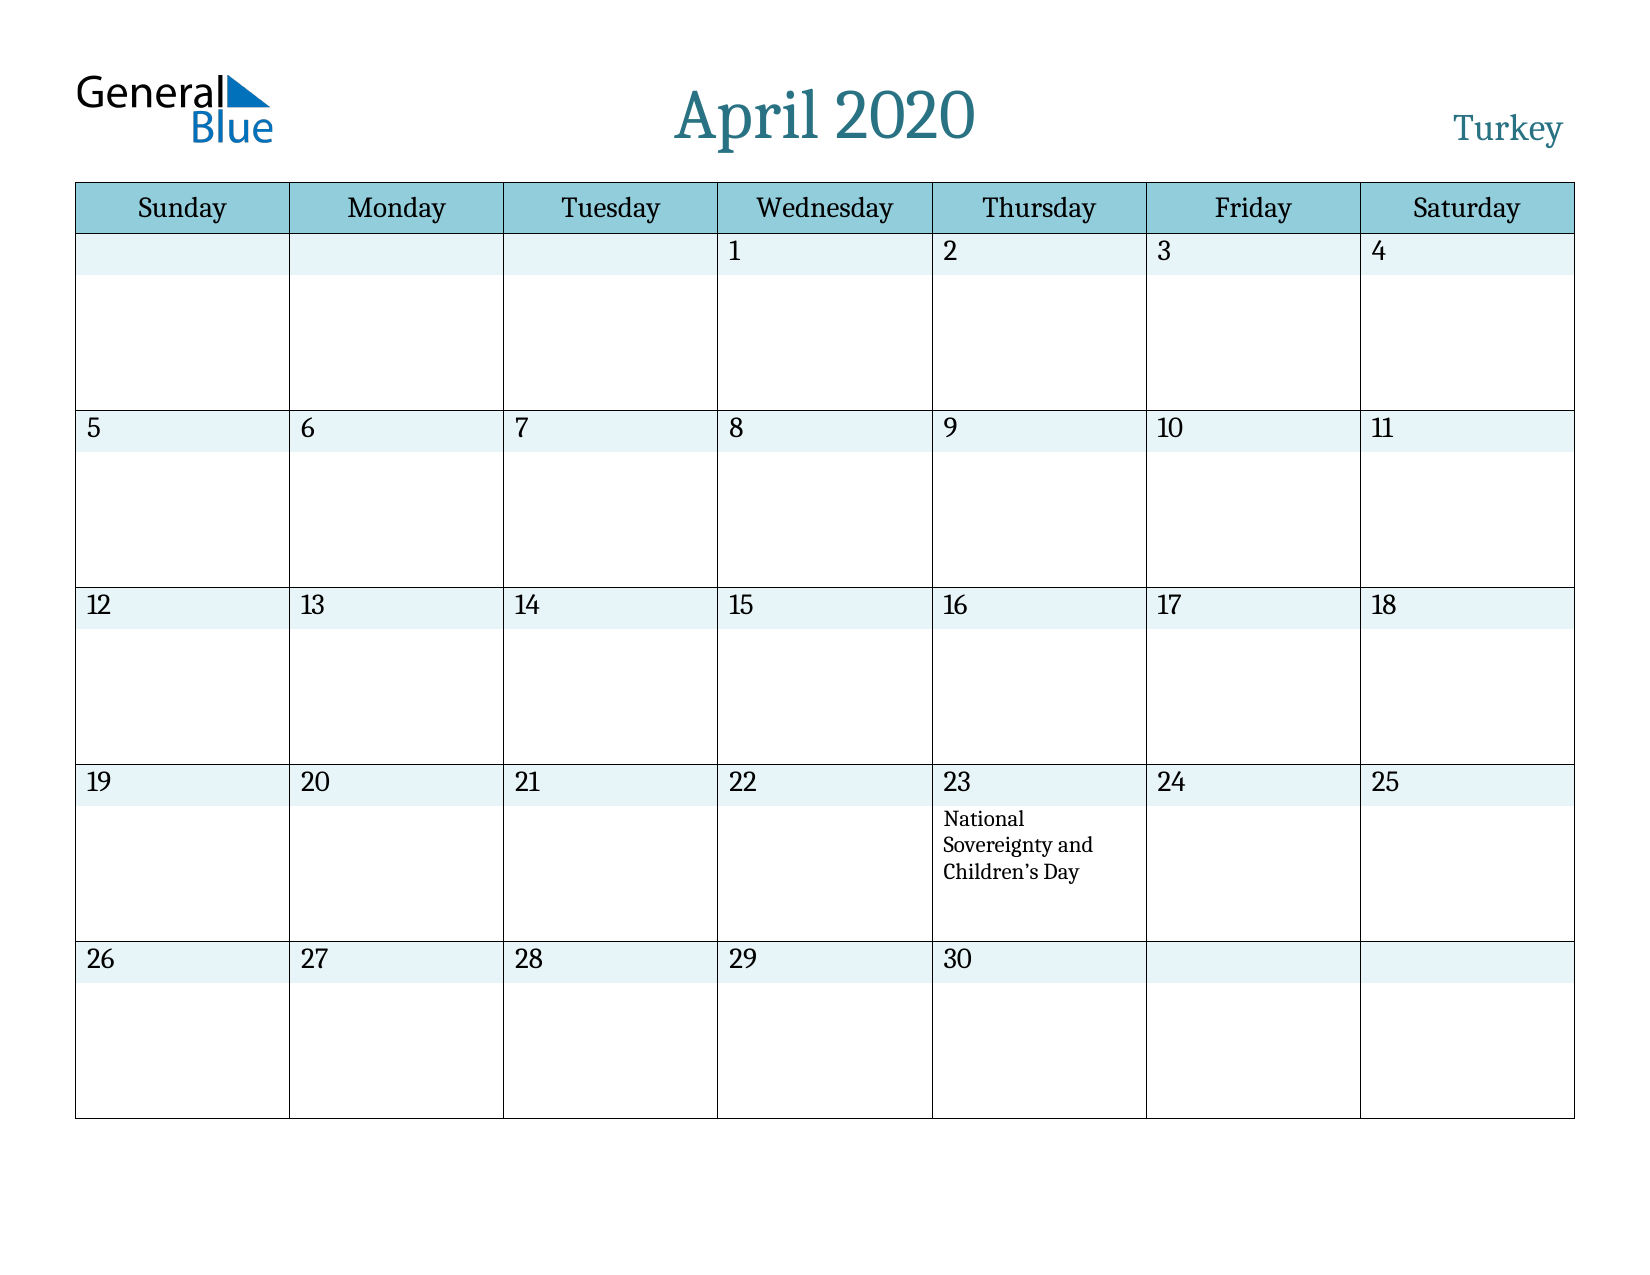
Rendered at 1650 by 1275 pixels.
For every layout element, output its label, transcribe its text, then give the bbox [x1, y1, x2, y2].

table_cell [290, 234, 503, 275]
table_cell [290, 452, 503, 587]
table_cell 16 [933, 588, 1146, 629]
table_cell 23 [933, 765, 1146, 806]
table_cell [1147, 983, 1360, 1118]
picture [77, 75, 273, 143]
table_header [76, 75, 503, 182]
table_cell [718, 275, 932, 410]
table_cell 21 [504, 765, 717, 806]
table_cell 22 [718, 765, 932, 806]
table_cell [504, 275, 717, 410]
table_cell [1147, 275, 1360, 410]
table_cell [1147, 942, 1360, 983]
table_cell 27 [290, 942, 503, 983]
table_cell [933, 629, 1146, 764]
table_cell [76, 452, 289, 587]
table_cell [1361, 452, 1574, 587]
table_header April 2020 [504, 75, 1146, 182]
table_cell [1147, 629, 1360, 764]
table_cell [504, 629, 717, 764]
table_cell [504, 234, 717, 275]
table_cell 6 [290, 411, 503, 452]
table_cell [1147, 806, 1360, 941]
table_cell 30 [933, 942, 1146, 983]
table_cell 1 [718, 234, 932, 275]
table_cell 28 [504, 942, 717, 983]
table_cell [933, 452, 1146, 587]
table_cell [933, 275, 1146, 410]
table_cell 15 [718, 588, 932, 629]
table_cell [1361, 806, 1574, 941]
table_cell [76, 275, 289, 410]
table_cell [718, 806, 932, 941]
table_cell Thursday [933, 183, 1146, 233]
table_cell [718, 629, 932, 764]
table_cell [290, 629, 503, 764]
table_cell 7 [504, 411, 717, 452]
table_cell 14 [504, 588, 717, 629]
table_cell Sunday [76, 183, 289, 233]
table_cell [290, 983, 503, 1118]
table_cell 13 [290, 588, 503, 629]
table_cell 24 [1147, 765, 1360, 806]
table_cell 4 [1361, 234, 1574, 275]
table_cell 8 [718, 411, 932, 452]
table_cell 26 [76, 942, 289, 983]
table_cell [76, 629, 289, 764]
table_cell 5 [76, 411, 289, 452]
table_cell [1361, 942, 1574, 983]
table_cell 18 [1361, 588, 1574, 629]
table_cell [76, 234, 289, 275]
table_cell 20 [290, 765, 503, 806]
table_cell [718, 452, 932, 587]
table_cell Saturday [1361, 183, 1574, 233]
table_cell [1361, 983, 1574, 1118]
table_cell [504, 452, 717, 587]
table_cell Monday [290, 183, 503, 233]
table_cell [76, 806, 289, 941]
table_cell 2 [933, 234, 1146, 275]
table_cell National Sovereignty and Children’s Day [933, 806, 1146, 941]
table_cell [1361, 629, 1574, 764]
table_cell [290, 806, 503, 941]
table_cell [1361, 275, 1574, 410]
table_cell [290, 275, 503, 410]
table_cell [504, 983, 717, 1118]
table_cell [504, 806, 717, 941]
table_cell Friday [1147, 183, 1360, 233]
table_cell [718, 983, 932, 1118]
table_cell 3 [1147, 234, 1360, 275]
table_cell Wednesday [718, 183, 932, 233]
table_cell 29 [718, 942, 932, 983]
table_cell [76, 983, 289, 1118]
table_cell [1147, 452, 1360, 587]
table_cell 10 [1147, 411, 1360, 452]
table_header Turkey [1146, 75, 1574, 182]
table_cell 19 [76, 765, 289, 806]
table_cell Tuesday [504, 183, 717, 233]
table_cell 25 [1361, 765, 1574, 806]
table_cell 11 [1361, 411, 1574, 452]
table_cell 12 [76, 588, 289, 629]
table_cell 17 [1147, 588, 1360, 629]
table_cell 9 [933, 411, 1146, 452]
table_cell [933, 983, 1146, 1118]
